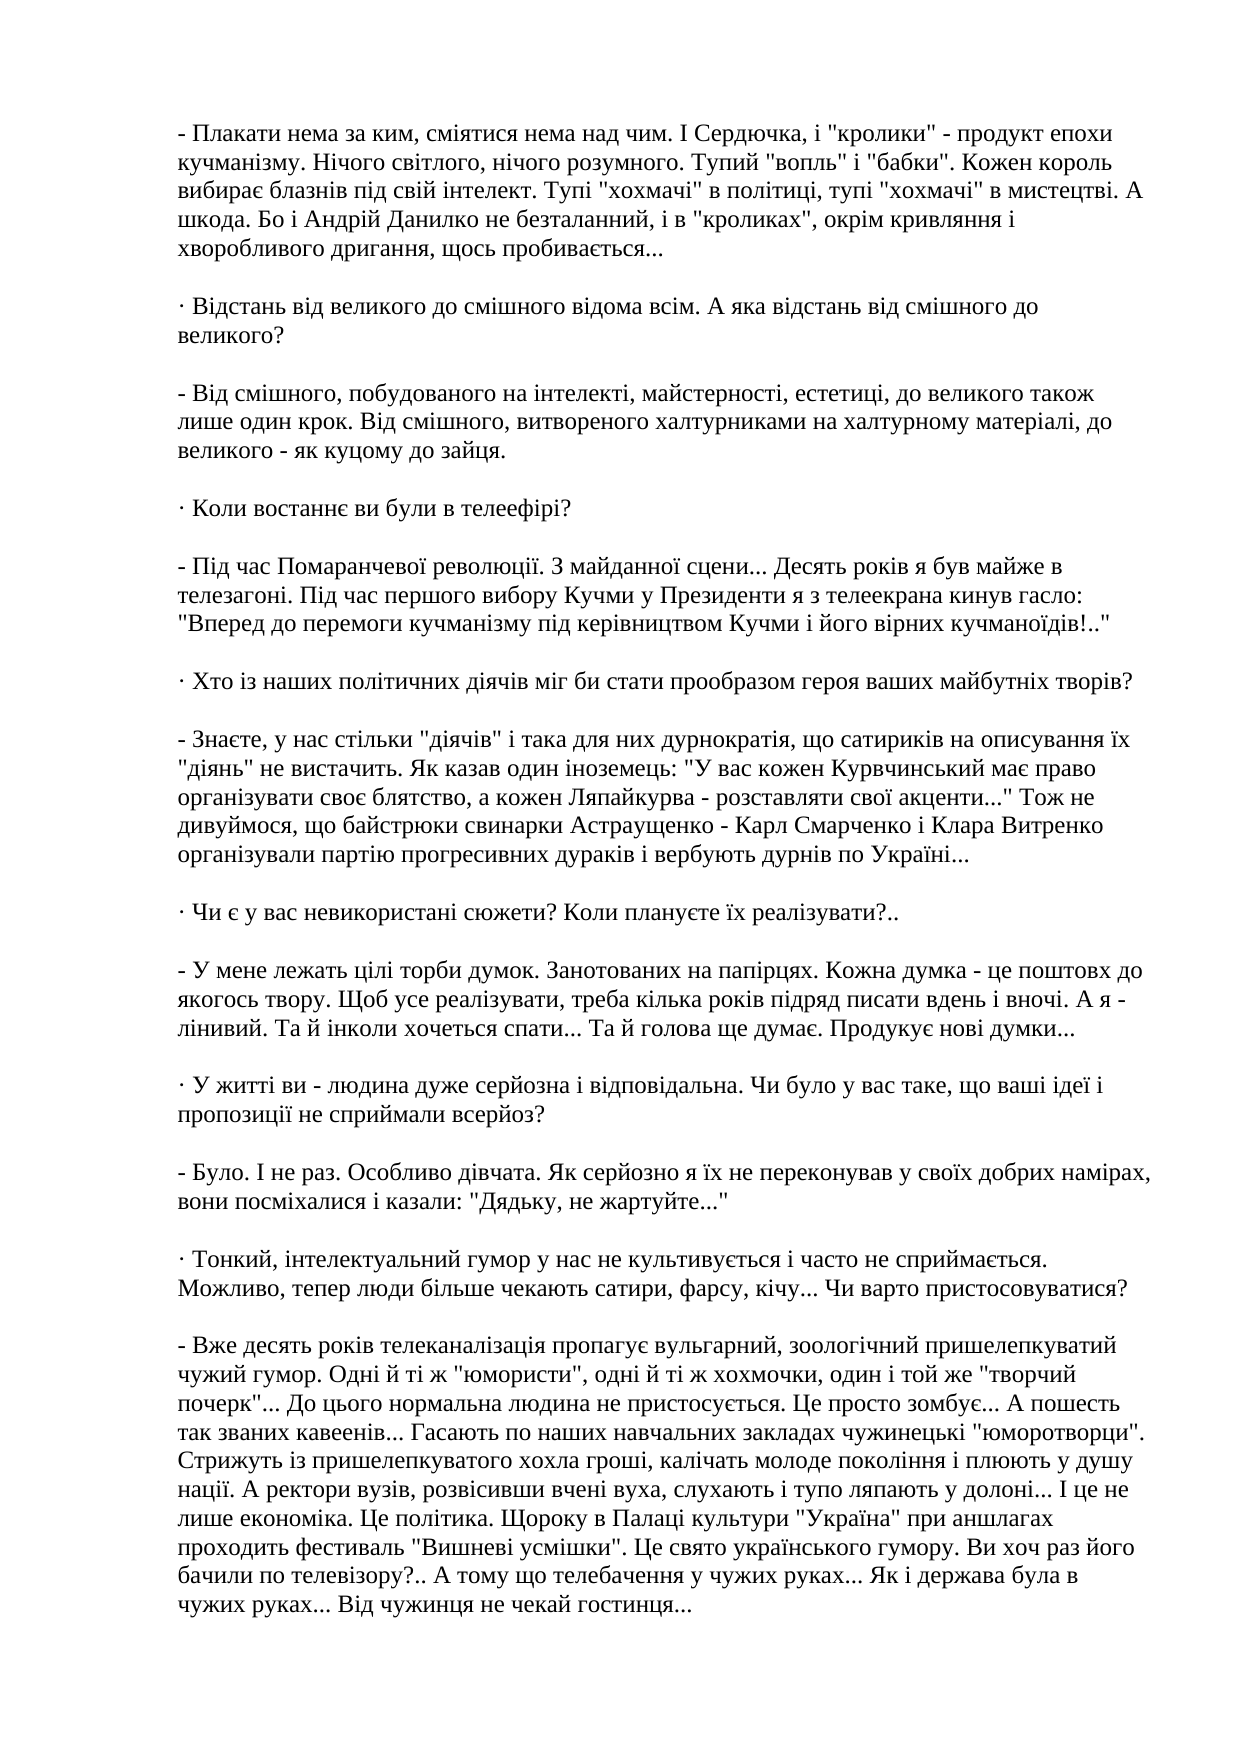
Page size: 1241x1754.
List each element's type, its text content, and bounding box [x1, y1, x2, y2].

text · Хто із наших політичних діячів міг би стати прообразом героя ваших майбутніх творів? [177, 666, 1152, 695]
text - Вже десять років телеканалізація пропагує вульгарний, зоологічний пришелепкуватий чужий гумор. Одні й ті ж "юмористи", одні й ті ж хохмочки, один і той же "творчий почерк"... До цього нормальна людина не пристосується. Це просто зомбує... А пошесть так званих кавеенів... Гасають по наших навчальних закладах чужинецькі "юморотворци". Стрижуть із пришелепкуватого хохла гроші, калічать молоде покоління і плюють у душу нації. А ректори вузів, розвісивши вчені вуха, слухають і тупо ляпають у долоні... І це не лише економіка. Це політика. Щороку в Палаці культури "Україна" при аншлагах проходить фестиваль "Вишневі усмішки". Це свято українського гумору. Ви хоч раз його бачили по телевізору?.. А тому що телебачення у чужих руках... Як і держава була в чужих руках... Від чужинця не чекай гостинця... [177, 1331, 1152, 1618]
text - Від смішного, побудованого на інтелекті, майстерності, естетиці, до великого також лише один крок. Від смішного, витвореного халтурниками на халтурному матеріалі, до великого - як куцому до зайця. [177, 378, 1152, 464]
text - Під час Помаранчевої революції. З майданної сцени... Десять років я був майже в телезагоні. Під час першого вибору Кучми у Президенти я з телеекрана кинув гасло: "Вперед до перемоги кучманізму під керівництвом Кучми і його вірних кучманоїдів!.." [177, 551, 1152, 637]
text · Чи є у вас невикористані сюжети? Коли плануєте їх реалізувати?.. [177, 897, 1152, 926]
text · Тонкий, інтелектуальний гумор у нас не культивується і часто не сприймається. Можливо, тепер люди більше чекають сатири, фарсу, кічу... Чи варто пристосовуватися? [177, 1244, 1152, 1301]
text - Було. І не раз. Особливо дівчата. Як серйозно я їх не переконував у своїх добрих намірах, вони посміхалися і казали: "Дядьку, не жартуйте..." [177, 1157, 1152, 1215]
text - У мене лежать цілі торби думок. Занотованих на папірцях. Кожна думка - це поштовх до якогось твору. Щоб усе реалізувати, треба кілька років підряд писати вдень і вночі. А я - лінивий. Та й інколи хочеться спати... Та й голова ще думає. Продукує нові думки... [177, 955, 1152, 1041]
text - Знаєте, у нас стільки "діячів" і така для них дурнократія, що сатириків на описування їх "діянь" не вистачить. Як казав один іноземець: "У вас кожен Курвчинський має право організувати своє блятство, а кожен Ляпайкурва - розставляти свої акценти..." Тож не дивуймося, що байстрюки свинарки Астраущенко - Карл Смарченко і Клара Витренко організували партію прогресивних дураків і вербують дурнів по Україні... [177, 724, 1152, 868]
text · Відстань від великого до смішного відома всім. А яка відстань від смішного до великого? [177, 291, 1152, 348]
text · У житті ви - людина дуже серйозна і відповідальна. Чи було у вас таке, що ваші ідеї і пропозиції не сприймали всерйоз? [177, 1071, 1152, 1128]
text · Коли востаннє ви були в телеефірі? [177, 493, 1152, 522]
text - Плакати нема за ким, сміятися нема над чим. І Сердючка, і "кролики" - продукт епохи кучманізму. Нічого світлого, нічого розумного. Тупий "вопль" і "бабки". Кожен король вибирає блазнів під свій інтелект. Тупі "хохмачі" в політиці, тупі "хохмачі" в мистецтві. А шкода. Бо і Андрій Данилко не безталанний, і в "кроликах", окрім кривляння і хворобливого дригання, щось пробивається... [177, 118, 1152, 262]
